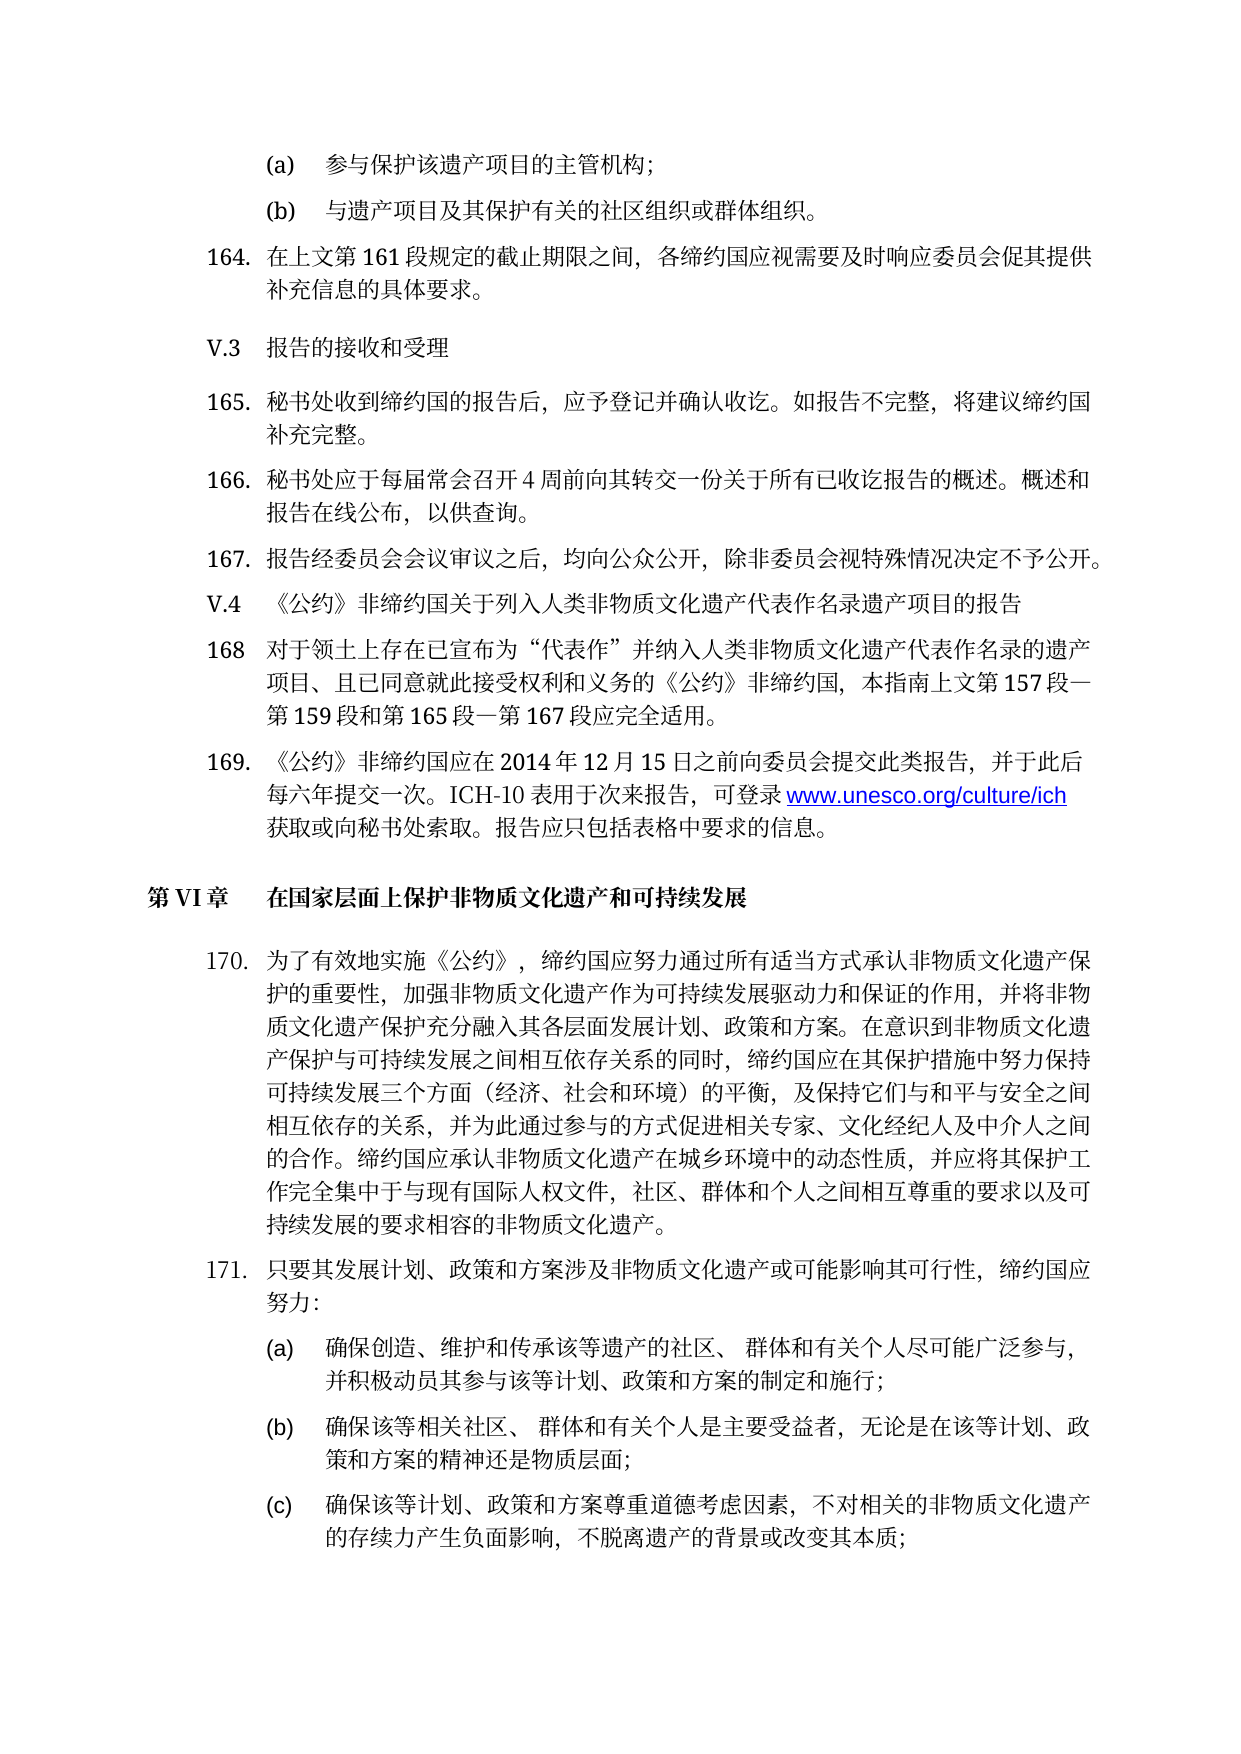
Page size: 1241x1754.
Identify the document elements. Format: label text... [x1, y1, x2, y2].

text 164. 在上文第161段规定的截止期限之间，各缔约国应视需要及时响应委员会促其提供补充信息的具体要求。 [207, 239, 1093, 305]
text (b) 与遗产项目及其保护有关的社区组织或群体组织。 [266, 193, 1093, 226]
title V.3 报告的接收和受理 [207, 330, 1093, 363]
list 确保该等计划、政策和方案尊重道德考虑因素，不对相关的非物质文化遗产的存续力产生负面影响，不脱离遗产的背景或改变其本质； [266, 1487, 1093, 1553]
text 169. 《公约》非缔约国应在2014年12月15日之前向委员会提交此类报告，并于此后每六年提交一次。ICH-10表用于次来报告，可登录www.unesco.org/culture/ich获取或向秘书处索取。报告应只包括表格中要求的信息。 [207, 744, 1093, 843]
text (a) 参与保护该遗产项目的主管机构； [266, 148, 1093, 181]
title V.4 《公约》非缔约国关于列入人类非物质文化遗产代表作名录遗产项目的报告 [207, 587, 1093, 620]
text 168 对于领土上存在已宣布为“代表作”并纳入人类非物质文化遗产代表作名录的遗产项目、且已同意就此接受权利和义务的《公约》非缔约国，本指南上文第157段—第159段和第165段—第167段应完全适用。 [207, 632, 1093, 732]
text 166. 秘书处应于每届常会召开4周前向其转交一份关于所有已收讫报告的概述。概述和报告在线公布，以供查询。 [207, 462, 1093, 528]
list 为了有效地实施《公约》，缔约国应努力通过所有适当方式承认非物质文化遗产保护的重要性，加强非物质文化遗产作为可持续发展驱动力和保证的作用，并将非物质文化遗产保护充分融入其各层面发展计划、政策和方案。在意识到非物质文化遗产保护与可持续发展之间相互依存关系的同时，缔约国应在其保护措施中努力保持可持续发展三个方面（经济、社会和环境）的平衡，及保持它们与和平与安全之间相互依存的关系，并为此通过参与的方式促进相关专家、文化经纪人及中介人之间的合作。缔约国应承认非物质文化遗产在城乡环境中的动态性质，并应将其保护工作完全集中于与现有国际人权文件，社区、群体和个人之间相互尊重的要求以及可持续发展的要求相容的非物质文化遗产。 [207, 943, 1093, 1239]
text 167. 报告经委员会会议审议之后，均向公众公开，除非委员会视特殊情况决定不予公开。 [207, 541, 1093, 574]
text 第VI章 在国家层面上保护非物质文化遗产和可持续发展 [148, 881, 1093, 913]
list 只要其发展计划、政策和方案涉及非物质文化遗产或可能影响其可行性，缔约国应努力： [207, 1252, 1093, 1318]
list 确保创造、维护和传承该等遗产的社区、 群体和有关个人尽可能广泛参与，并积极动员其参与该等计划、政策和方案的制定和施行； [266, 1330, 1093, 1396]
text 165. 秘书处收到缔约国的报告后，应予登记并确认收讫。如报告不完整，将建议缔约国补充完整。 [207, 384, 1093, 450]
list 确保该等相关社区、 群体和有关个人是主要受益者，无论是在该等计划、政策和方案的精神还是物质层面； [266, 1409, 1093, 1474]
